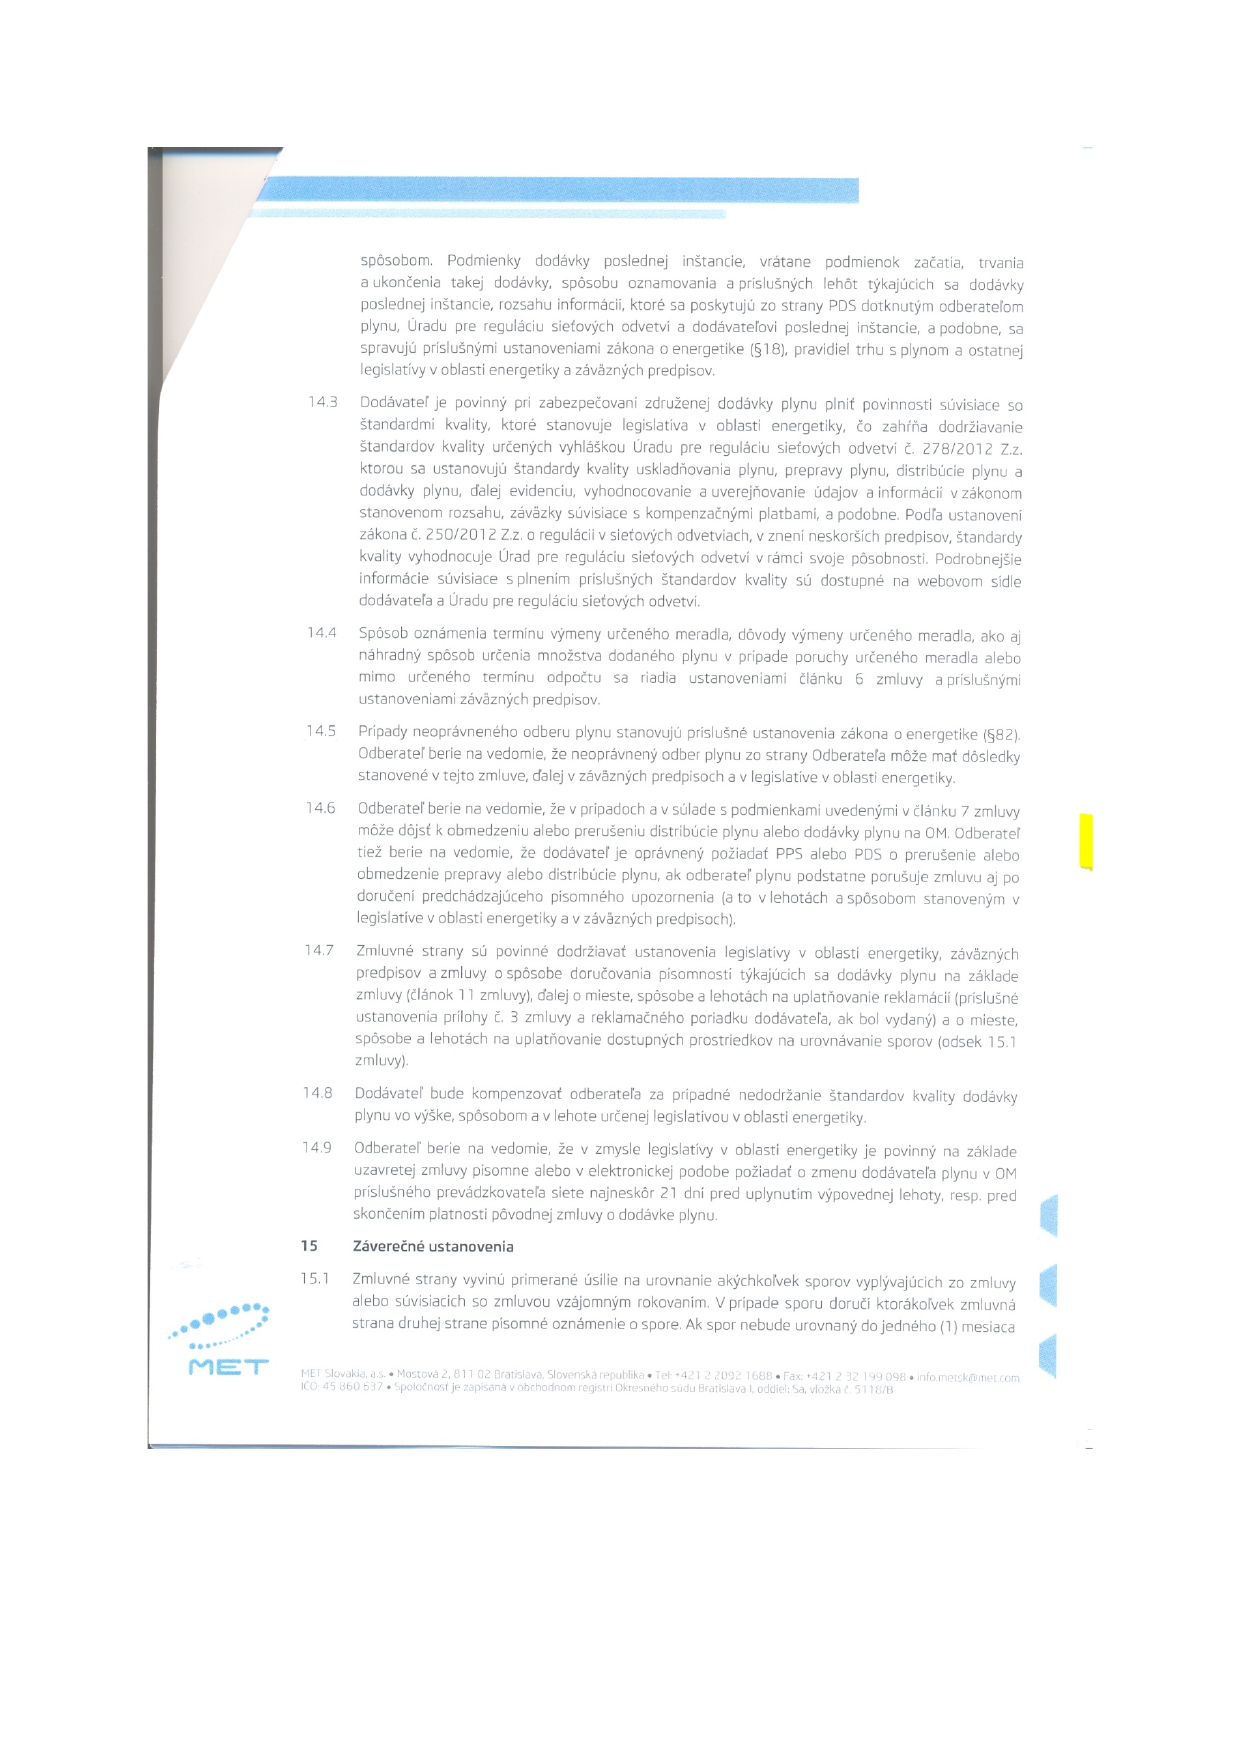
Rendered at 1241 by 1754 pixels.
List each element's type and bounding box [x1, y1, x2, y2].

picture [147, 147, 1093, 1449]
